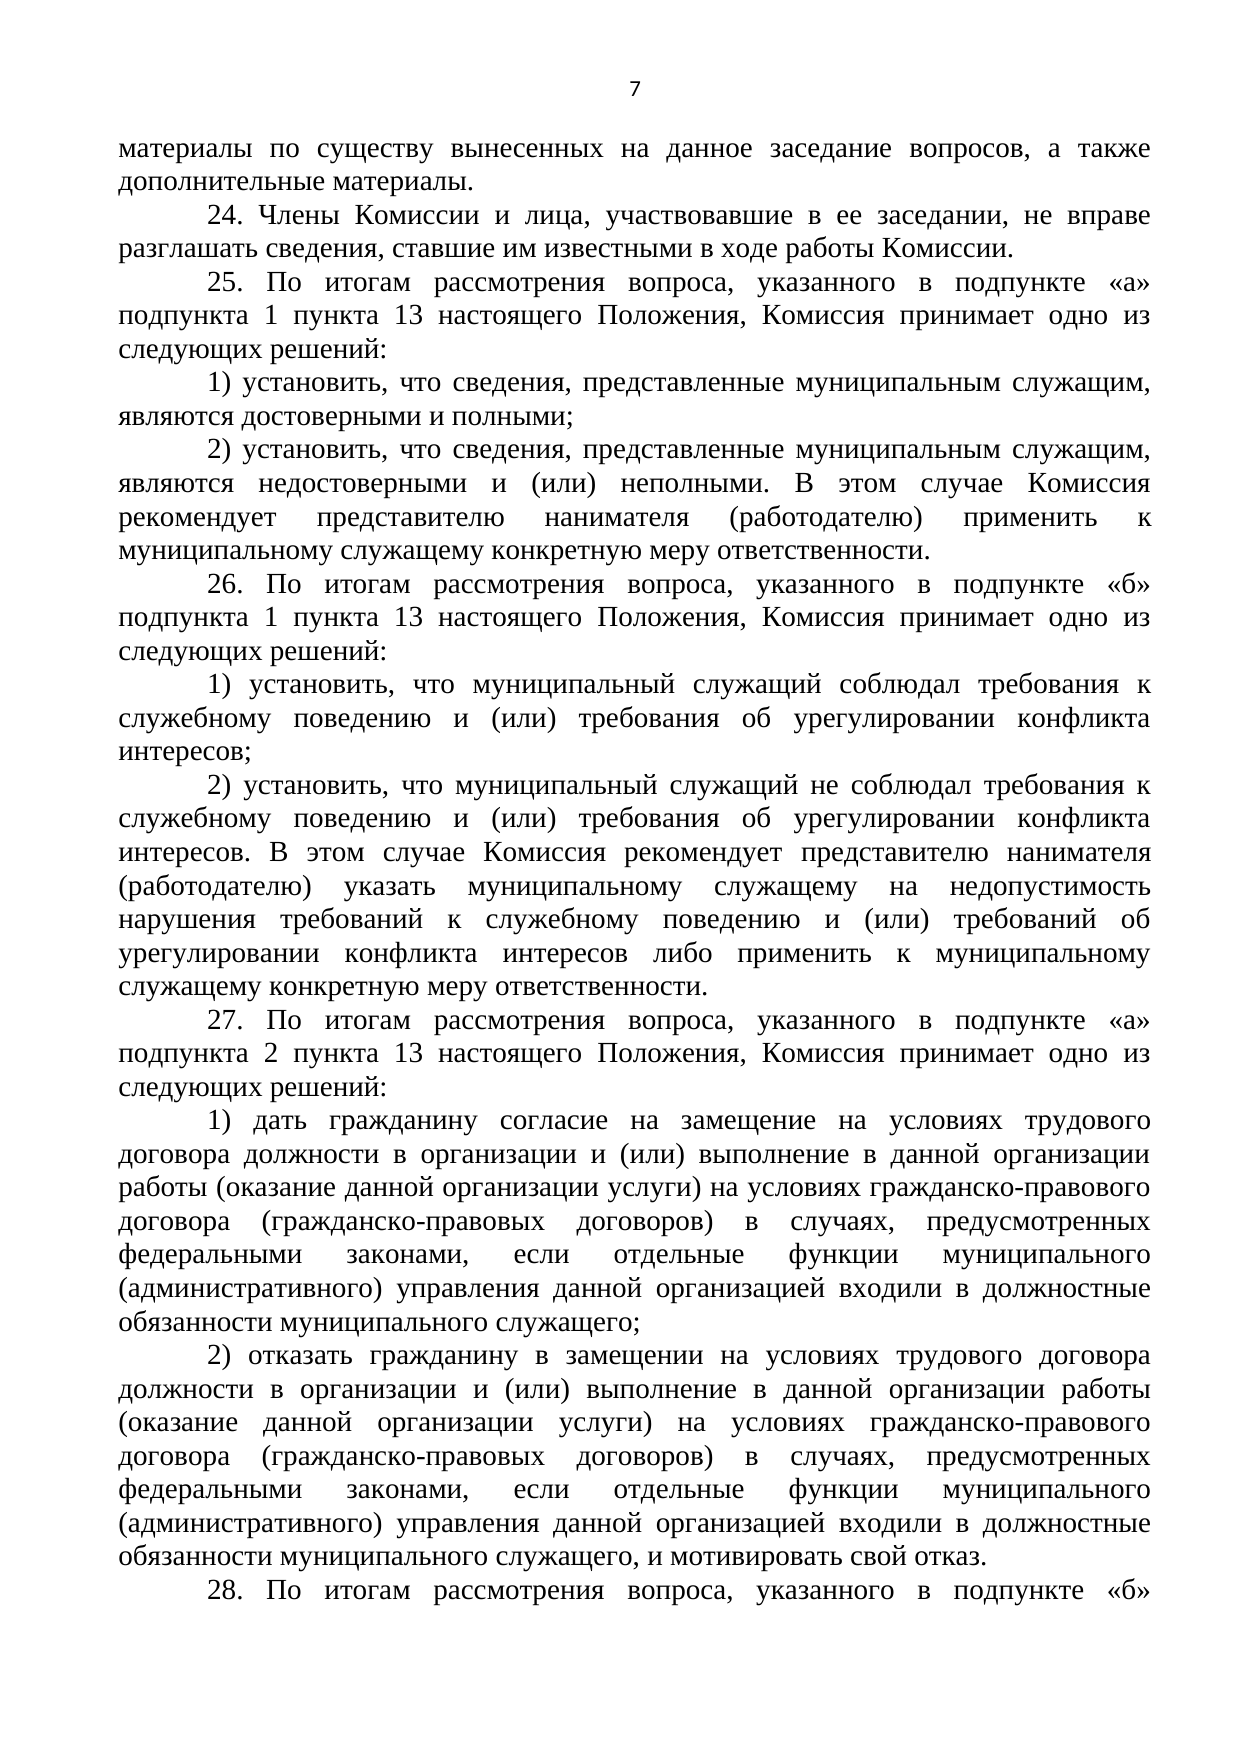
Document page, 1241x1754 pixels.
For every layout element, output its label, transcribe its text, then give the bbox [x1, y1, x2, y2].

text 24. Члены Комиссии и лица, участвовавшие в ее заседании, не вправе разглашать сведения, ставшие им известными в ходе работы Комиссии. [118, 197, 1152, 264]
text 2) отказать гражданину в замещении на условиях трудового договора должности в организации и (или) выполнение в данной организации работы (оказание данной организации услуги) на условиях гражданско-правового договора (гражданско-правовых договоров) в случаях, предусмотренных федеральными законами, если отдельные функции муниципального (административного) управления данной организацией входили в должностные обязанности муниципального служащего, и мотивировать свой отказ. [118, 1337, 1152, 1572]
text 1) установить, что муниципальный служащий соблюдал требования к служебному поведению и (или) требования об урегулировании конфликта интересов; [118, 666, 1152, 767]
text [118, 1572, 1152, 1606]
text 25. По итогам рассмотрения вопроса, указанного в подпункте «а» подпункта 1 пункта 13 настоящего Положения, Комиссия принимает одно из следующих решений: [118, 264, 1152, 364]
text 2) установить, что сведения, представленные муниципальным служащим, являются недостоверными и (или) неполными. В этом случае Комиссия рекомендует представителю нанимателя (работодателю) применить к муниципальному служащему конкретную меру ответственности. [118, 432, 1152, 566]
text 26. По итогам рассмотрения вопроса, указанного в подпункте «б» подпункта 1 пункта 13 настоящего Положения, Комиссия принимает одно из следующих решений: [118, 566, 1152, 666]
text 1) дать гражданину согласие на замещение на условиях трудового договора должности в организации и (или) выполнение в данной организации работы (оказание данной организации услуги) на условиях гражданско-правового договора (гражданско-правовых договоров) в случаях, предусмотренных федеральными законами, если отдельные функции муниципального (административного) управления данной организацией входили в должностные обязанности муниципального служащего; [118, 1102, 1152, 1337]
text 1) установить, что сведения, представленные муниципальным служащим, являются достоверными и полными; [118, 364, 1152, 432]
text 2) установить, что муниципальный служащий не соблюдал требования к служебному поведению и (или) требования об урегулировании конфликта интересов. В этом случае Комиссия рекомендует представителю нанимателя (работодателю) указать муниципальному служащему на недопустимость нарушения требований к служебному поведению и (или) требований об урегулировании конфликта интересов либо применить к муниципальному служащему конкретную меру ответственности. [118, 767, 1152, 1002]
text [118, 130, 1152, 197]
text 27. По итогам рассмотрения вопроса, указанного в подпункте «а» подпункта 2 пункта 13 настоящего Положения, Комиссия принимает одно из следующих решений: [118, 1002, 1152, 1102]
